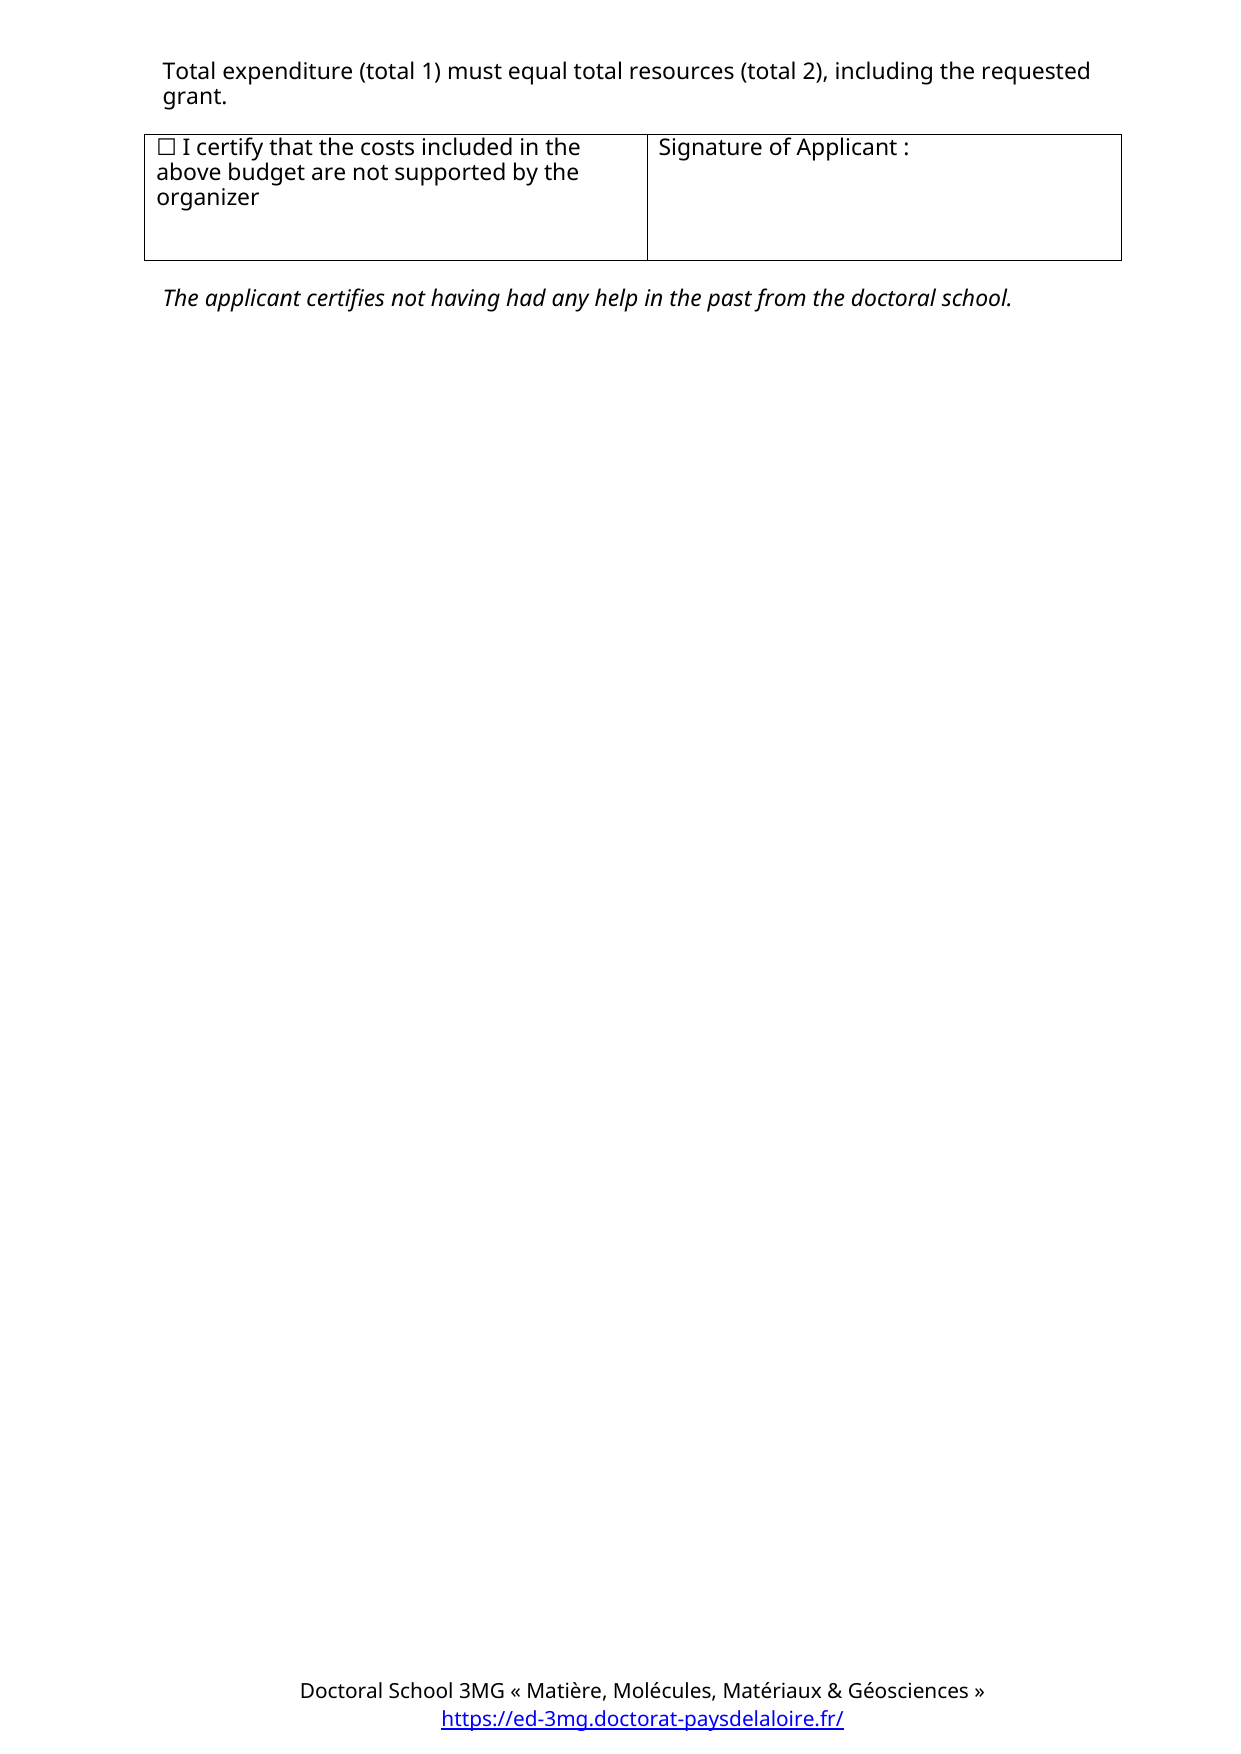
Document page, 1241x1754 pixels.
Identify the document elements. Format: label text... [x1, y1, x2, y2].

table_header Signature of Applicant : [648, 135, 1121, 260]
text Total expenditure (total 1) must equal total resources (total 2), including the requested grant. [162, 59, 1122, 109]
text The applicant certifies not having had any help in the past from the doctoral school. [162, 286, 1122, 311]
table_header I certify that the costs included in the above budget are not supported by the organizer [145, 135, 647, 260]
